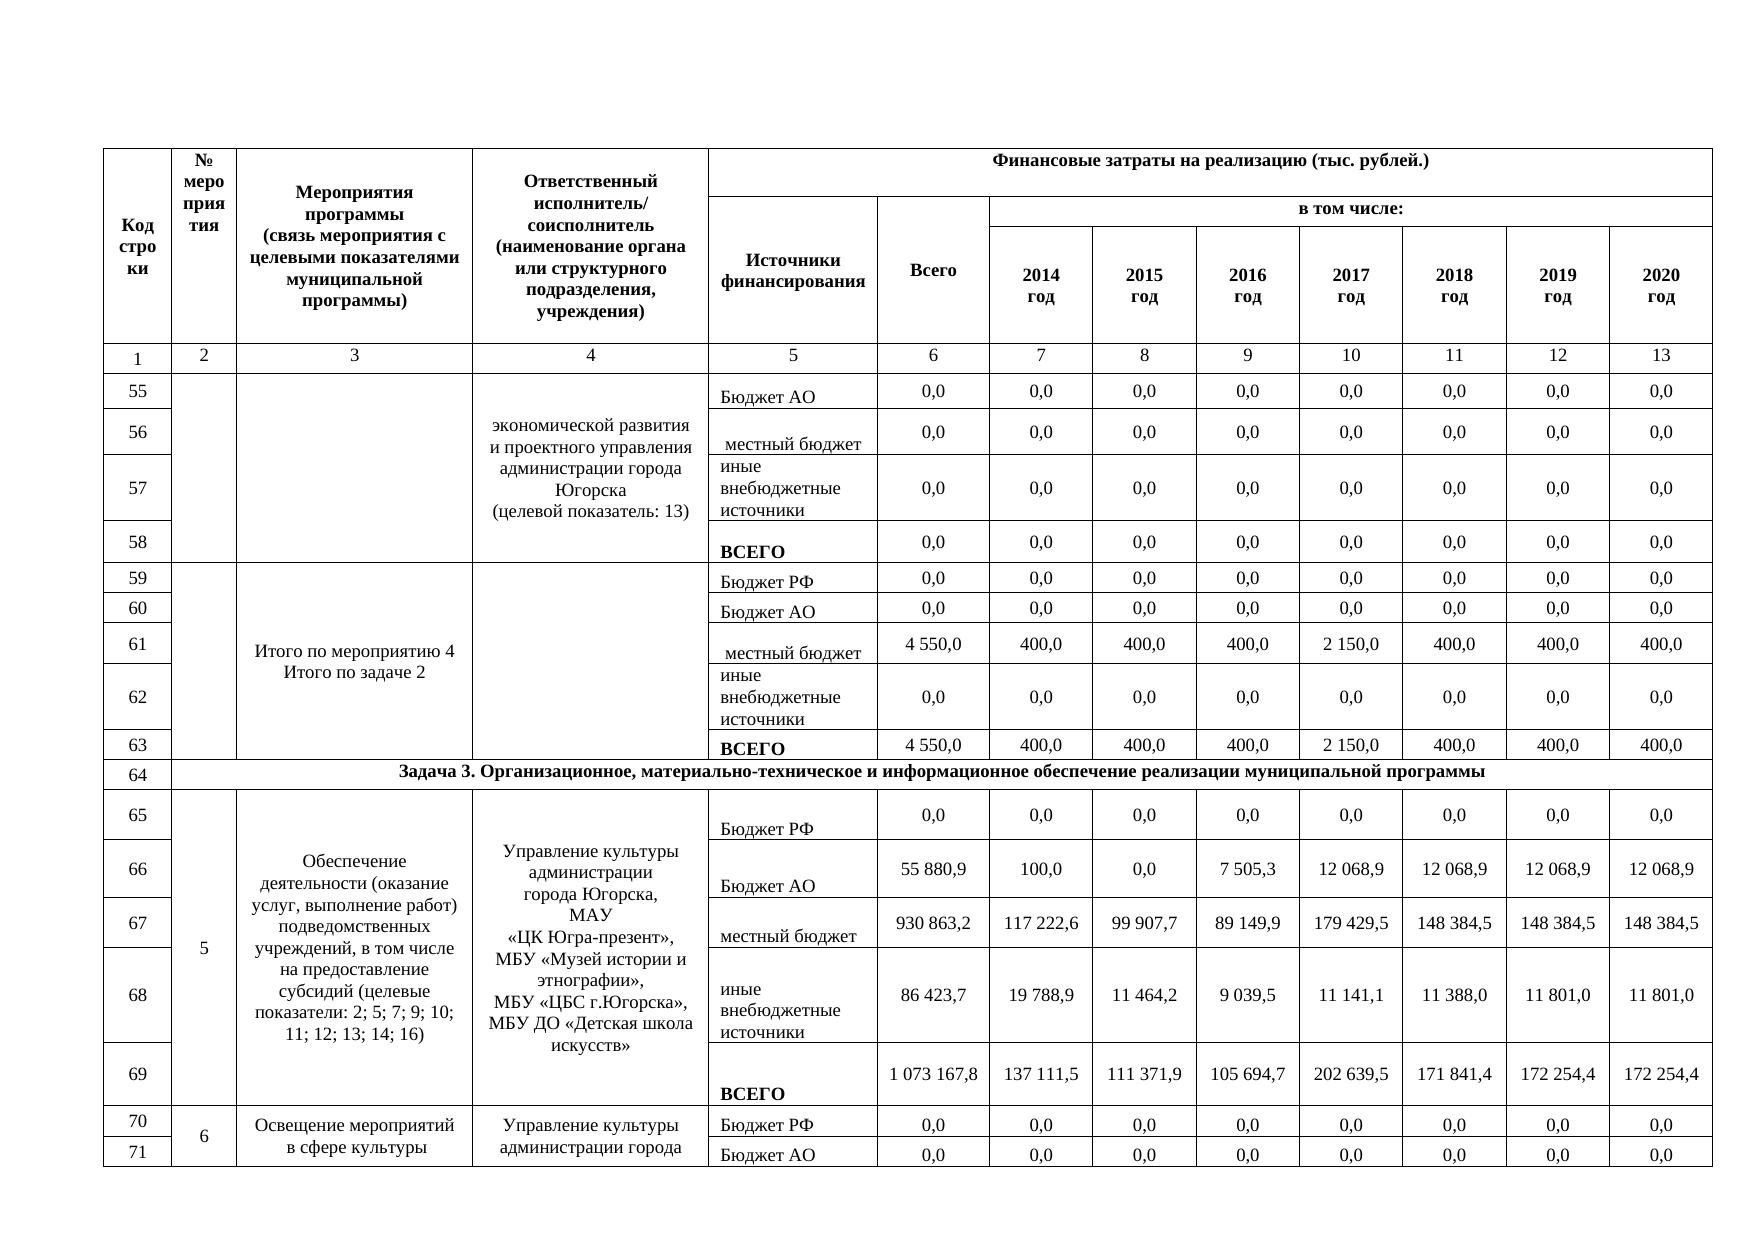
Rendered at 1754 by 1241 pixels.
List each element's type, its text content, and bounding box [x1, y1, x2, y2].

table_header № мероприятия [172, 149, 236, 343]
table_cell Освещение мероприятий в сфере культуры в средствах массовой информации (целевые показатели: 10; 15) [237, 1106, 472, 1166]
table_cell Бюджет АО [709, 1137, 877, 1166]
table_cell Всего [878, 197, 989, 343]
table_header Финансовые затраты на реализацию (тыс. рублей.) [709, 149, 1712, 196]
table_cell 0,0 [1197, 664, 1299, 729]
table_cell 202 639,5 [1300, 1043, 1402, 1105]
table_cell 0,0 [878, 593, 989, 622]
table_cell 10 [1300, 344, 1402, 373]
table_cell 5 [709, 344, 877, 373]
table_cell ВСЕГО [709, 730, 877, 759]
table_cell 8 [1093, 344, 1196, 373]
table_cell Задача 3. Организационное, материально-техническое и информационное обеспечение реализации муниципальной программы [172, 760, 1712, 789]
table_cell 0,0 [1300, 521, 1402, 562]
table_cell 0,0 [878, 563, 989, 592]
table_cell 0,0 [1610, 563, 1712, 592]
table_cell Управление культуры администрации города Югорска [473, 1106, 708, 1166]
table_header Ответственный исполнитель/ соисполнитель (наименование органа или структурного подразделения, учреждения) [473, 149, 708, 343]
table_cell 0,0 [1300, 374, 1402, 407]
table_cell 0,0 [1093, 1106, 1196, 1136]
table_cell 0,0 [1197, 374, 1299, 407]
table_cell 7 [990, 344, 1092, 373]
table_cell 9 039,5 [1197, 948, 1299, 1042]
table_cell [172, 563, 236, 759]
table_cell 400,0 [1403, 623, 1506, 663]
table_cell 400,0 [990, 730, 1092, 759]
table_cell 99 907,7 [1093, 898, 1196, 947]
table_cell 0,0 [1507, 521, 1609, 562]
table_cell 0,0 [878, 374, 989, 407]
table_cell 0,0 [1197, 409, 1299, 454]
table_cell 0,0 [1610, 521, 1712, 562]
table_cell 71 [104, 1137, 171, 1166]
table_cell 400,0 [1197, 623, 1299, 663]
table_cell 0,0 [878, 521, 989, 562]
table_cell в том числе: [990, 197, 1712, 226]
table_cell 0,0 [1610, 374, 1712, 407]
table_cell 12 068,9 [1300, 840, 1402, 897]
table_cell 61 [104, 623, 171, 663]
table_cell 0,0 [878, 790, 989, 839]
table_cell иные внебюджетные источники [709, 455, 877, 520]
table_cell 0,0 [1300, 593, 1402, 622]
table_cell 0,0 [1093, 664, 1196, 729]
table_cell 1 [104, 344, 171, 373]
table_cell 2 150,0 [1300, 623, 1402, 663]
table_cell 0,0 [1507, 593, 1609, 622]
table_cell 2016 год [1197, 227, 1299, 343]
table_cell 400,0 [1403, 730, 1506, 759]
table_cell Источники финансирования [709, 197, 877, 343]
table_cell 0,0 [1403, 664, 1506, 729]
table_cell 2 150,0 [1300, 730, 1402, 759]
table_cell 0,0 [1093, 521, 1196, 562]
table_cell местный бюджет [709, 898, 877, 947]
table_cell 86 423,7 [878, 948, 989, 1042]
table_cell 0,0 [1093, 563, 1196, 592]
table_cell 65 [104, 790, 171, 839]
table_cell 2 [172, 344, 236, 373]
table_cell Бюджет АО [709, 840, 877, 897]
table_cell 400,0 [1507, 623, 1609, 663]
table_cell 0,0 [1300, 409, 1402, 454]
table_cell 0,0 [1093, 409, 1196, 454]
table_cell 2020 год [1610, 227, 1712, 343]
table_cell 0,0 [1300, 664, 1402, 729]
table_cell 400,0 [1197, 730, 1299, 759]
table_cell Обеспечение деятельности (оказание услуг, выполнение работ) подведомственных учреждений, в том числе на предоставление субсидий (целевые показатели: 2; 5; 7; 9; 10; 11; 12; 13; 14; 16) [237, 790, 472, 1105]
table_cell 68 [104, 948, 171, 1042]
table_cell 55 [104, 374, 171, 407]
table_cell 0,0 [878, 409, 989, 454]
table_cell Итого по мероприятию 4 Итого по задаче 2 [237, 563, 472, 759]
table_cell 0,0 [1610, 1137, 1712, 1166]
table_cell 148 384,5 [1507, 898, 1609, 947]
table_cell 0,0 [878, 664, 989, 729]
table_cell 400,0 [990, 623, 1092, 663]
table_cell 0,0 [1403, 521, 1506, 562]
table_cell 171 841,4 [1403, 1043, 1506, 1105]
table_cell 0,0 [1507, 664, 1609, 729]
table_cell 2017 год [1300, 227, 1402, 343]
table_cell 0,0 [990, 455, 1092, 520]
table_cell 63 [104, 730, 171, 759]
table_cell 60 [104, 593, 171, 622]
table_cell 179 429,5 [1300, 898, 1402, 947]
table_cell 0,0 [1507, 563, 1609, 592]
table_cell 0,0 [1403, 374, 1506, 407]
table_cell 0,0 [990, 409, 1092, 454]
table_cell 0,0 [878, 455, 989, 520]
table_cell 0,0 [990, 790, 1092, 839]
table_cell 0,0 [990, 563, 1092, 592]
table_cell Бюджет РФ [709, 1106, 877, 1136]
table_cell 89 149,9 [1197, 898, 1299, 947]
table_cell 56 [104, 409, 171, 454]
table_cell Бюджет РФ [709, 563, 877, 592]
table_cell 2014 год [990, 227, 1092, 343]
table_cell 0,0 [1093, 840, 1196, 897]
table_cell 57 [104, 455, 171, 520]
table_cell 400,0 [1093, 623, 1196, 663]
table_cell Бюджет РФ [709, 790, 877, 839]
table_cell местный бюджет [709, 623, 877, 663]
table_cell 400,0 [1507, 730, 1609, 759]
table_cell 0,0 [1403, 455, 1506, 520]
table_cell 11 388,0 [1403, 948, 1506, 1042]
table_cell 0,0 [990, 1106, 1092, 1136]
table_cell 67 [104, 898, 171, 947]
table_cell 0,0 [990, 664, 1092, 729]
table_cell Управление культуры администрации города Югорска, МАУ «ЦК Югра-презент», МБУ «Музей истории и этнографии», МБУ «ЦБС г.Югорска», МБУ ДО «Детская школа искусств» [473, 790, 708, 1105]
table_cell иные внебюджетные источники [709, 664, 877, 729]
table_cell 12 068,9 [1610, 840, 1712, 897]
table_cell 0,0 [878, 1137, 989, 1166]
table_cell ВСЕГО [709, 1043, 877, 1105]
table_cell Бюджет АО [709, 374, 877, 407]
table_cell 11 464,2 [1093, 948, 1196, 1042]
table_cell 0,0 [1610, 409, 1712, 454]
table_cell 172 254,4 [1507, 1043, 1609, 1105]
table_cell 400,0 [1610, 623, 1712, 663]
table_cell 117 222,6 [990, 898, 1092, 947]
table_cell 0,0 [1300, 1106, 1402, 1136]
table_cell 0,0 [1300, 455, 1402, 520]
table_cell 0,0 [1197, 593, 1299, 622]
table_cell 69 [104, 1043, 171, 1105]
table_cell 2019 год [1507, 227, 1609, 343]
table_cell 0,0 [1197, 521, 1299, 562]
table_cell 4 [473, 344, 708, 373]
table_cell 930 863,2 [878, 898, 989, 947]
table_cell 0,0 [1093, 455, 1196, 520]
table_cell 3 [237, 344, 472, 373]
table_cell 0,0 [990, 374, 1092, 407]
table_cell Бюджет АО [709, 593, 877, 622]
table_cell 0,0 [1093, 1137, 1196, 1166]
table_cell 1 073 167,8 [878, 1043, 989, 1105]
table_cell 0,0 [1403, 1106, 1506, 1136]
table_cell 0,0 [990, 521, 1092, 562]
table_cell 11 [1403, 344, 1506, 373]
table_cell 0,0 [1403, 1137, 1506, 1166]
table_cell 12 068,9 [1403, 840, 1506, 897]
table_cell 0,0 [990, 1137, 1092, 1166]
table_cell 58 [104, 521, 171, 562]
table_cell 400,0 [1093, 730, 1196, 759]
table_cell 0,0 [1507, 374, 1609, 407]
table_cell 9 [1197, 344, 1299, 373]
table_cell 12 068,9 [1507, 840, 1609, 897]
table_cell 66 [104, 840, 171, 897]
table_cell 0,0 [1093, 790, 1196, 839]
table_cell 0,0 [1610, 790, 1712, 839]
table_cell 0,0 [1403, 563, 1506, 592]
table_cell 2018 год [1403, 227, 1506, 343]
table_cell 11 801,0 [1507, 948, 1609, 1042]
table_cell 6 [172, 1106, 236, 1166]
table_cell 2015 год [1093, 227, 1196, 343]
table_cell 11 141,1 [1300, 948, 1402, 1042]
table_cell 7 505,3 [1197, 840, 1299, 897]
table_cell 6 [878, 344, 989, 373]
table_cell 0,0 [1300, 1137, 1402, 1166]
table_cell 0,0 [1610, 1106, 1712, 1136]
table_cell 0,0 [1507, 790, 1609, 839]
table_cell 0,0 [1197, 1106, 1299, 1136]
table_cell 0,0 [1507, 409, 1609, 454]
table_cell 0,0 [1403, 409, 1506, 454]
table_cell 11 801,0 [1610, 948, 1712, 1042]
table_cell 5 [172, 790, 236, 1105]
table_cell 0,0 [1197, 1137, 1299, 1166]
table_cell 0,0 [990, 593, 1092, 622]
table_cell 0,0 [1403, 790, 1506, 839]
table_cell 0,0 [1197, 455, 1299, 520]
table_cell 62 [104, 664, 171, 729]
table_cell иные внебюджетные источники [709, 948, 877, 1042]
table_cell 111 371,9 [1093, 1043, 1196, 1105]
table_cell 172 254,4 [1610, 1043, 1712, 1105]
table_cell 0,0 [1507, 1106, 1609, 1136]
table_cell ВСЕГО [709, 521, 877, 562]
table_cell 0,0 [1507, 455, 1609, 520]
table_cell 0,0 [1403, 593, 1506, 622]
table_cell 13 [1610, 344, 1712, 373]
table_cell 100,0 [990, 840, 1092, 897]
table_cell 148 384,5 [1403, 898, 1506, 947]
table_cell 4 550,0 [878, 623, 989, 663]
table_cell [473, 563, 708, 759]
table_cell 0,0 [1093, 374, 1196, 407]
table_header Мероприятия программы (связь мероприятия с целевыми показателями муниципальной программы) [237, 149, 472, 343]
table_cell 0,0 [1610, 593, 1712, 622]
table_cell 0,0 [1610, 664, 1712, 729]
table_cell 0,0 [1300, 790, 1402, 839]
table_cell 400,0 [1610, 730, 1712, 759]
table_cell Департамент экономической развития и проектного управления администрации города Югорска (целевой показатель: 13) [473, 374, 708, 562]
table_header Код строки [104, 149, 171, 343]
table_cell 19 788,9 [990, 948, 1092, 1042]
table_cell 70 [104, 1106, 171, 1136]
table_cell 0,0 [1507, 1137, 1609, 1166]
table_cell 105 694,7 [1197, 1043, 1299, 1105]
table_cell 148 384,5 [1610, 898, 1712, 947]
table_cell 4 550,0 [878, 730, 989, 759]
table_cell 0,0 [878, 1106, 989, 1136]
table_cell местный бюджет [709, 409, 877, 454]
table_cell 0,0 [1197, 563, 1299, 592]
table_cell 12 [1507, 344, 1609, 373]
table_cell 55 880,9 [878, 840, 989, 897]
table_cell 64 [104, 760, 171, 789]
table_cell 0,0 [1093, 593, 1196, 622]
table_cell 59 [104, 563, 171, 592]
table_cell 0,0 [1300, 563, 1402, 592]
table_cell 0,0 [1197, 790, 1299, 839]
table_cell 0,0 [1610, 455, 1712, 520]
table_cell 137 111,5 [990, 1043, 1092, 1105]
